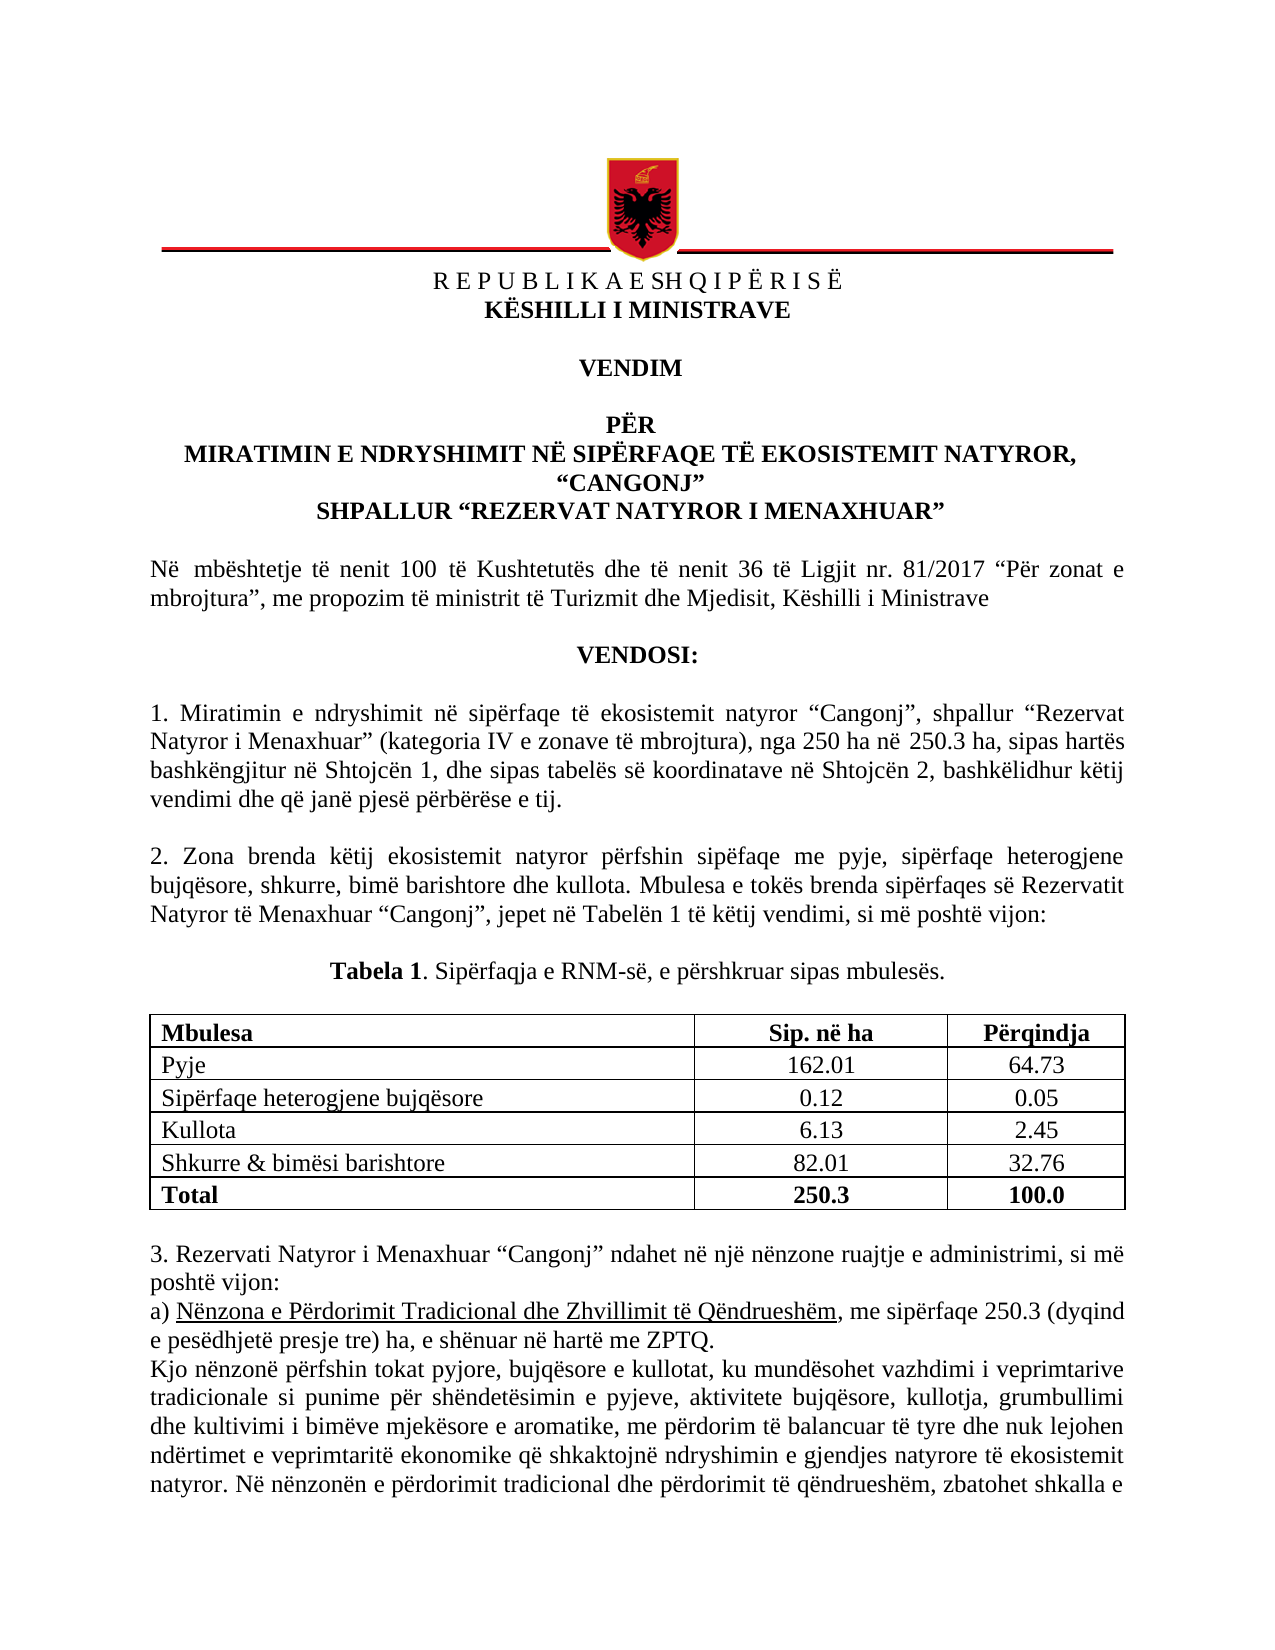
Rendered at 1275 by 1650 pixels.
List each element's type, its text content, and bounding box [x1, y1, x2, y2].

table_cell 0.12 [695, 1080, 947, 1111]
text KËSHILLI I MINISTRAVE [150, 295, 1125, 324]
text a) Nënzona e Përdorimit Tradicional dhe Zhvillimit të Qëndrueshëm, me sipërfaqe 250.3 (dyqind e pesëdhjetë presje tre) ha, e shënuar në hartë me ZPTQ. [150, 1296, 1125, 1354]
picture [161, 150, 1114, 267]
table_cell 82.01 [695, 1145, 947, 1176]
text 3. Rezervati Natyror i Menaxhuar “Cangonj” ndahet në një nënzone ruajtje e administrimi, si më poshtë vijon: [150, 1239, 1125, 1296]
table_cell 100.0 [948, 1178, 1124, 1209]
text MIRATIMIN E NDRYSHIMIT NË SIPËRFAQE TË EKOSISTEMIT NATYROR, “CANGONJ” [150, 439, 1111, 496]
table_cell Pyje [151, 1048, 694, 1079]
text 1. Miratimin e ndryshimit në sipërfaqe të ekosistemit natyror “Cangonj”, shpallur “Rezervat Natyror i Menaxhuar” (kategoria IV e zonave të mbrojtura), nga 250 ha në 250.3 ha, sipas hartës bashkëngjitur në Shtojcën 1, dhe sipas tabelës së koordinatave në Shtojcën 2, bashkëlidhur këtij vendimi dhe që janë pjesë përbërëse e tij. [150, 698, 1125, 813]
text VENDIM [150, 353, 1111, 381]
text 2. Zona brenda këtij ekosistemit natyror përfshin sipëfaqe me pyje, sipërfaqe heterogjene bujqësore, shkurre, bimë barishtore dhe kullota. Mbulesa e tokës brenda sipërfaqes së Rezervatit Natyror të Menaxhuar “Cangonj”, jepet në Tabelën 1 të këtij vendimi, si më poshtë vijon: [150, 841, 1125, 928]
text PËR [150, 410, 1111, 439]
table_header Sip. në ha [695, 1015, 947, 1046]
text Në mbështetje të nenit 100 të Kushtetutës dhe të nenit 36 të Ligjit nr. 81/2017 “Për zonat e mbrojtura”, me propozim të ministrit të Turizmit dhe Mjedisit, Këshilli i Ministrave [150, 554, 1125, 611]
text Tabela 1. Sipërfaqja e RNM-së, e përshkruar sipas mbulesës. [150, 956, 1125, 985]
table_cell Total [151, 1178, 694, 1209]
table_cell Kullota [151, 1113, 694, 1144]
table_cell Sipërfaqe heterogjene bujqësore [151, 1080, 694, 1111]
text SHPALLUR “REZERVAT NATYROR I MENAXHUAR” [150, 496, 1111, 525]
table_cell 2.45 [948, 1113, 1124, 1144]
table_header Mbulesa [151, 1015, 694, 1046]
table_header Përqindja [948, 1015, 1124, 1046]
table_cell 32.76 [948, 1145, 1124, 1176]
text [150, 1354, 1125, 1497]
table_cell 162.01 [695, 1048, 947, 1079]
table_cell 250.3 [695, 1178, 947, 1209]
text R E P U B L I K A E SH Q I P Ë R I S Ë [150, 266, 1125, 295]
table_cell 6.13 [695, 1113, 947, 1144]
table_cell 64.73 [948, 1048, 1124, 1079]
table_cell 0.05 [948, 1080, 1124, 1111]
table_cell Shkurre & bimësi barishtore [151, 1145, 694, 1176]
text VENDOSI: [150, 640, 1125, 669]
